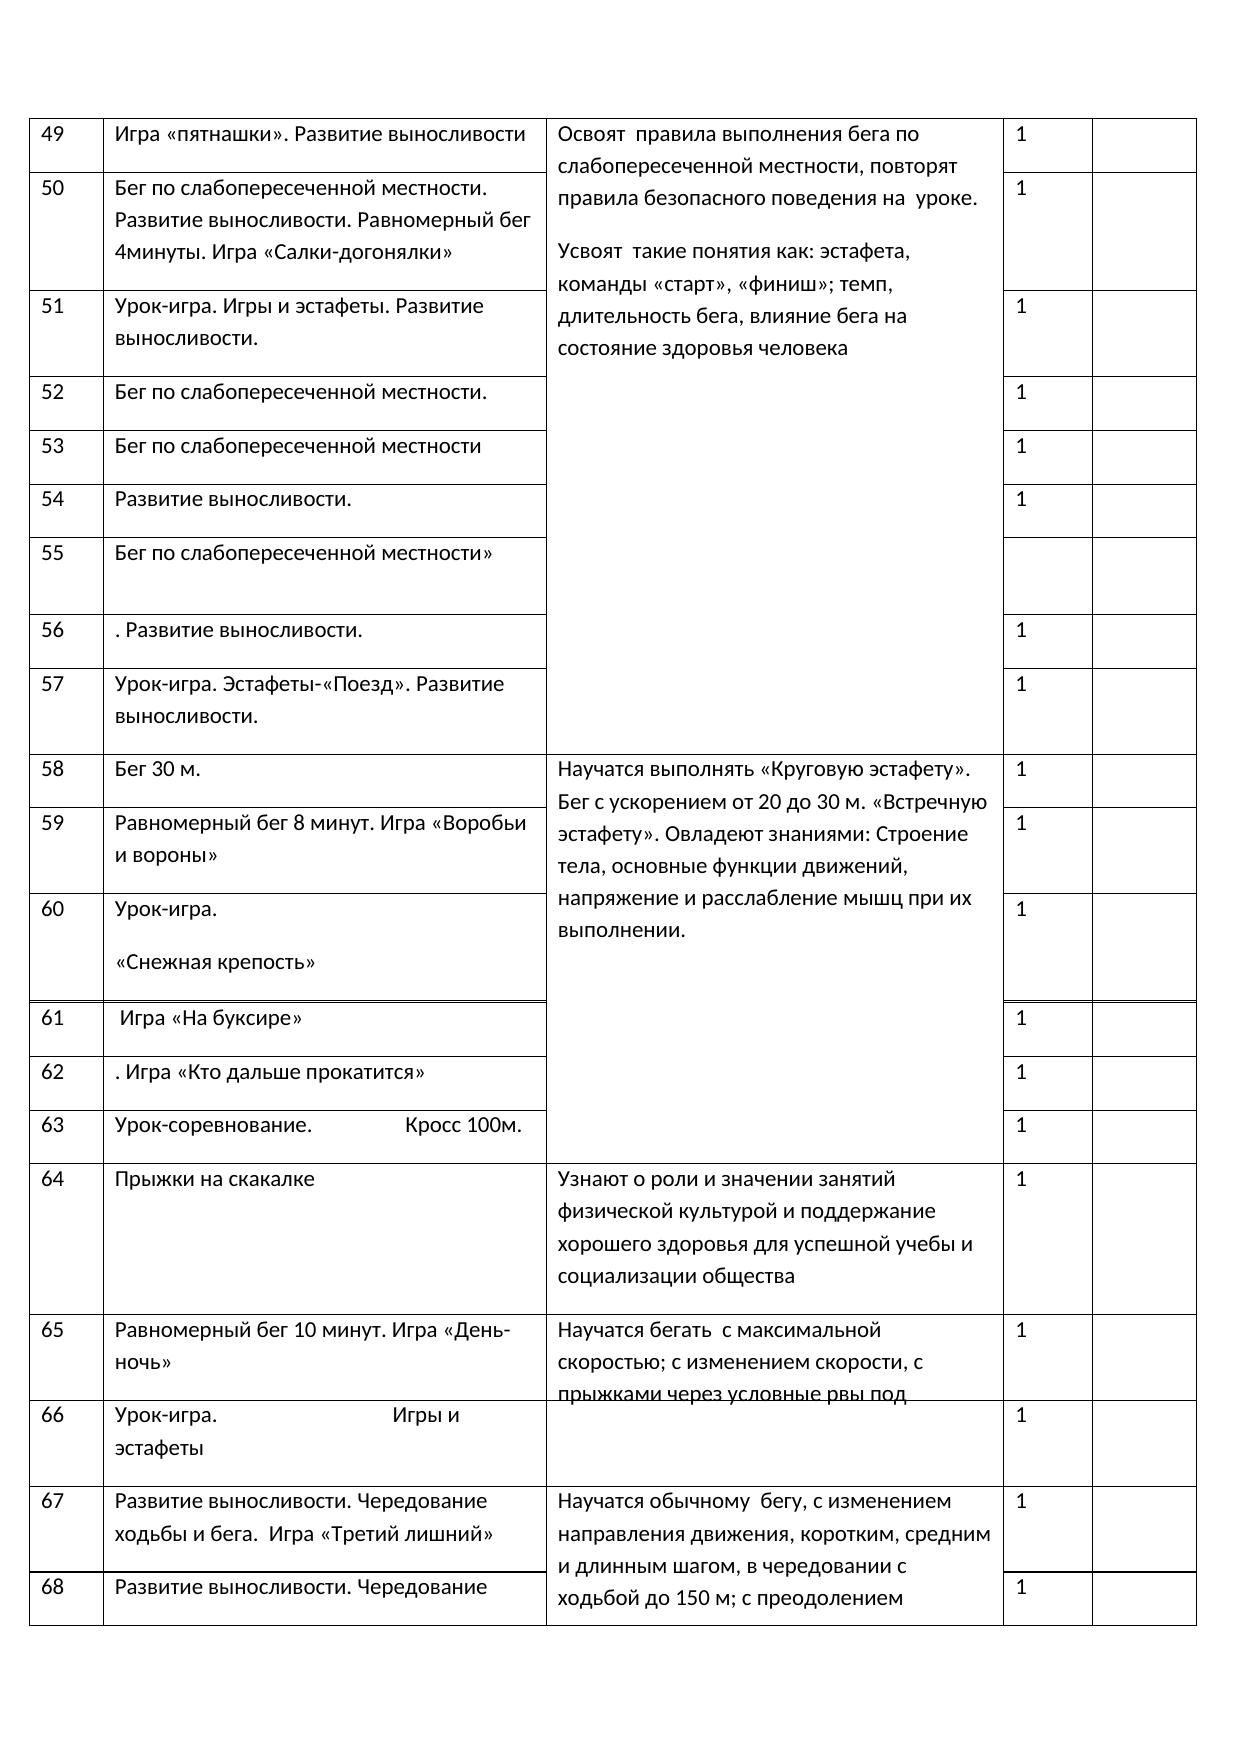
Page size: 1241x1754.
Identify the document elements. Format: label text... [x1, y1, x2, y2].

table_cell 1 [1004, 1003, 1092, 1056]
table_cell Бег по слабопересеченной местности. Развитие выносливости. Равномерный бег 4минуты. Игра «Салки-догонялки» [104, 173, 546, 290]
table_cell . Игра «Кто дальше прокатится» [104, 1057, 546, 1109]
table_cell Равномерный бег 8 минут. Игра «Воробьи и вороны» [104, 808, 546, 893]
table_cell 1 [1004, 377, 1092, 430]
table_cell 57 [30, 669, 103, 753]
table_cell [1093, 1111, 1196, 1163]
table_cell Урок-игра. «Снежная крепость» [104, 894, 546, 1000]
table_cell [1093, 1164, 1196, 1314]
table_cell 56 [30, 615, 103, 668]
table_cell [1093, 1057, 1196, 1109]
table_cell Развитие выносливости. [104, 485, 546, 537]
table_cell 51 [30, 291, 103, 376]
table_cell 68 [30, 1573, 103, 1625]
table_cell [1093, 1401, 1196, 1486]
table_cell Научатся обычному бегу, с изменением направления движения, коротким, средним и длинным шагом, в чередовании с ходьбой до 150 м; с преодолением препятствий; правилам подвижных игр. [547, 1487, 1003, 1625]
table_cell 1 [1004, 755, 1092, 807]
table_cell Урок-соревнование. Кросс 100м. [104, 1111, 546, 1163]
table_cell 67 [30, 1487, 103, 1571]
table_cell Узнают о роли и значении занятий физической культурой и поддержание хорошего здоровья для успешной учебы и социализации общества [547, 1164, 1003, 1314]
table_cell 1 [1004, 173, 1092, 290]
table_cell . Развитие выносливости. [104, 615, 546, 668]
table_cell [1093, 894, 1196, 1000]
table_cell [1093, 1315, 1196, 1399]
table_cell [1093, 1573, 1196, 1625]
table_cell 60 [30, 894, 103, 1000]
table_cell Бег по слабопересеченной местности» [104, 538, 546, 614]
table_cell Урок-игра. Игры и эстафеты. Развитие выносливости. [104, 291, 546, 376]
table_cell 1 [1004, 615, 1092, 668]
table_cell 1 [1004, 894, 1092, 1000]
table_cell Равномерный бег 10 минут. Игра «День-ночь» [104, 1315, 546, 1399]
table_cell [1093, 431, 1196, 483]
table_cell [1093, 669, 1196, 753]
table_cell Освоят правила выполнения бега по слабопересеченной местности, повторят правила безопасного поведения на уроке. Усвоят такие понятия как: эстафета, команды «старт», «финиш»; темп, длительность бега, влияние бега на состояние здоровья человека [547, 119, 1003, 753]
table_cell [1093, 485, 1196, 537]
table_cell [1093, 1487, 1196, 1571]
table_cell Прыжки на скакалке [104, 1164, 546, 1314]
table_cell 66 [30, 1401, 103, 1486]
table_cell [104, 1573, 546, 1625]
table_cell Урок-игра. Игры и эстафеты [104, 1401, 546, 1486]
table_cell 49 [30, 119, 103, 172]
table_cell 62 [30, 1057, 103, 1109]
table_cell 55 [30, 538, 103, 614]
table_cell Игра «пятнашки». Развитие выносливости [104, 119, 546, 172]
table_cell 1 [1004, 1111, 1092, 1163]
table_cell Бег 30 м. [104, 755, 546, 807]
table_cell [1093, 538, 1196, 614]
table_cell 1 [1004, 1487, 1092, 1571]
table_cell [1093, 615, 1196, 668]
table_cell 1 [1004, 1057, 1092, 1109]
table_cell [1093, 1003, 1196, 1056]
table_cell [1004, 538, 1092, 614]
table_cell 59 [30, 808, 103, 893]
table_cell 52 [30, 377, 103, 430]
table_cell Бег по слабопересеченной местности [104, 431, 546, 483]
table_cell Научатся выполнять «Круговую эстафету». Бег с ускорением от 20 до 30 м. «Встречную эстафету». Овладеют знаниями: Строение тела, основные функции движений, напряжение и расслабление мышц при их выполнении. [547, 755, 1003, 1163]
table_cell [1093, 755, 1196, 807]
table_cell [1093, 377, 1196, 430]
table_cell 54 [30, 485, 103, 537]
table_cell [1093, 808, 1196, 893]
table_cell Развитие выносливости. Чередование ходьбы и бега. Игра «Третий лишний» [104, 1487, 546, 1571]
table_cell 1 [1004, 1164, 1092, 1314]
table_cell 58 [30, 755, 103, 807]
table_cell 61 [30, 1003, 103, 1056]
table_cell 1 [1004, 1401, 1092, 1486]
table_cell 1 [1004, 485, 1092, 537]
table_cell Игра «На буксире» [104, 1003, 546, 1056]
table_cell 1 [1004, 291, 1092, 376]
table_cell Бег по слабопересеченной местности. [104, 377, 546, 430]
table_cell 1 [1004, 1573, 1092, 1625]
table_cell 1 [1004, 1315, 1092, 1399]
table_cell Научатся бегать с максимальной скоростью; с изменением скорости, с прыжками через условные рвы под звуковые и световые сигналы. [547, 1315, 1003, 1399]
table_cell 1 [1004, 808, 1092, 893]
table_cell Урок-игра. Эстафеты-«Поезд». Развитие выносливости. [104, 669, 546, 753]
table_cell [1093, 291, 1196, 376]
table_cell [1093, 173, 1196, 290]
table_cell 53 [30, 431, 103, 483]
table_cell 1 [1004, 669, 1092, 753]
table_cell [1093, 119, 1196, 172]
table_cell 50 [30, 173, 103, 290]
table_cell 63 [30, 1111, 103, 1163]
table_cell 1 [1004, 119, 1092, 172]
table_cell 64 [30, 1164, 103, 1314]
table_cell 65 [30, 1315, 103, 1399]
table_cell 1 [1004, 431, 1092, 483]
